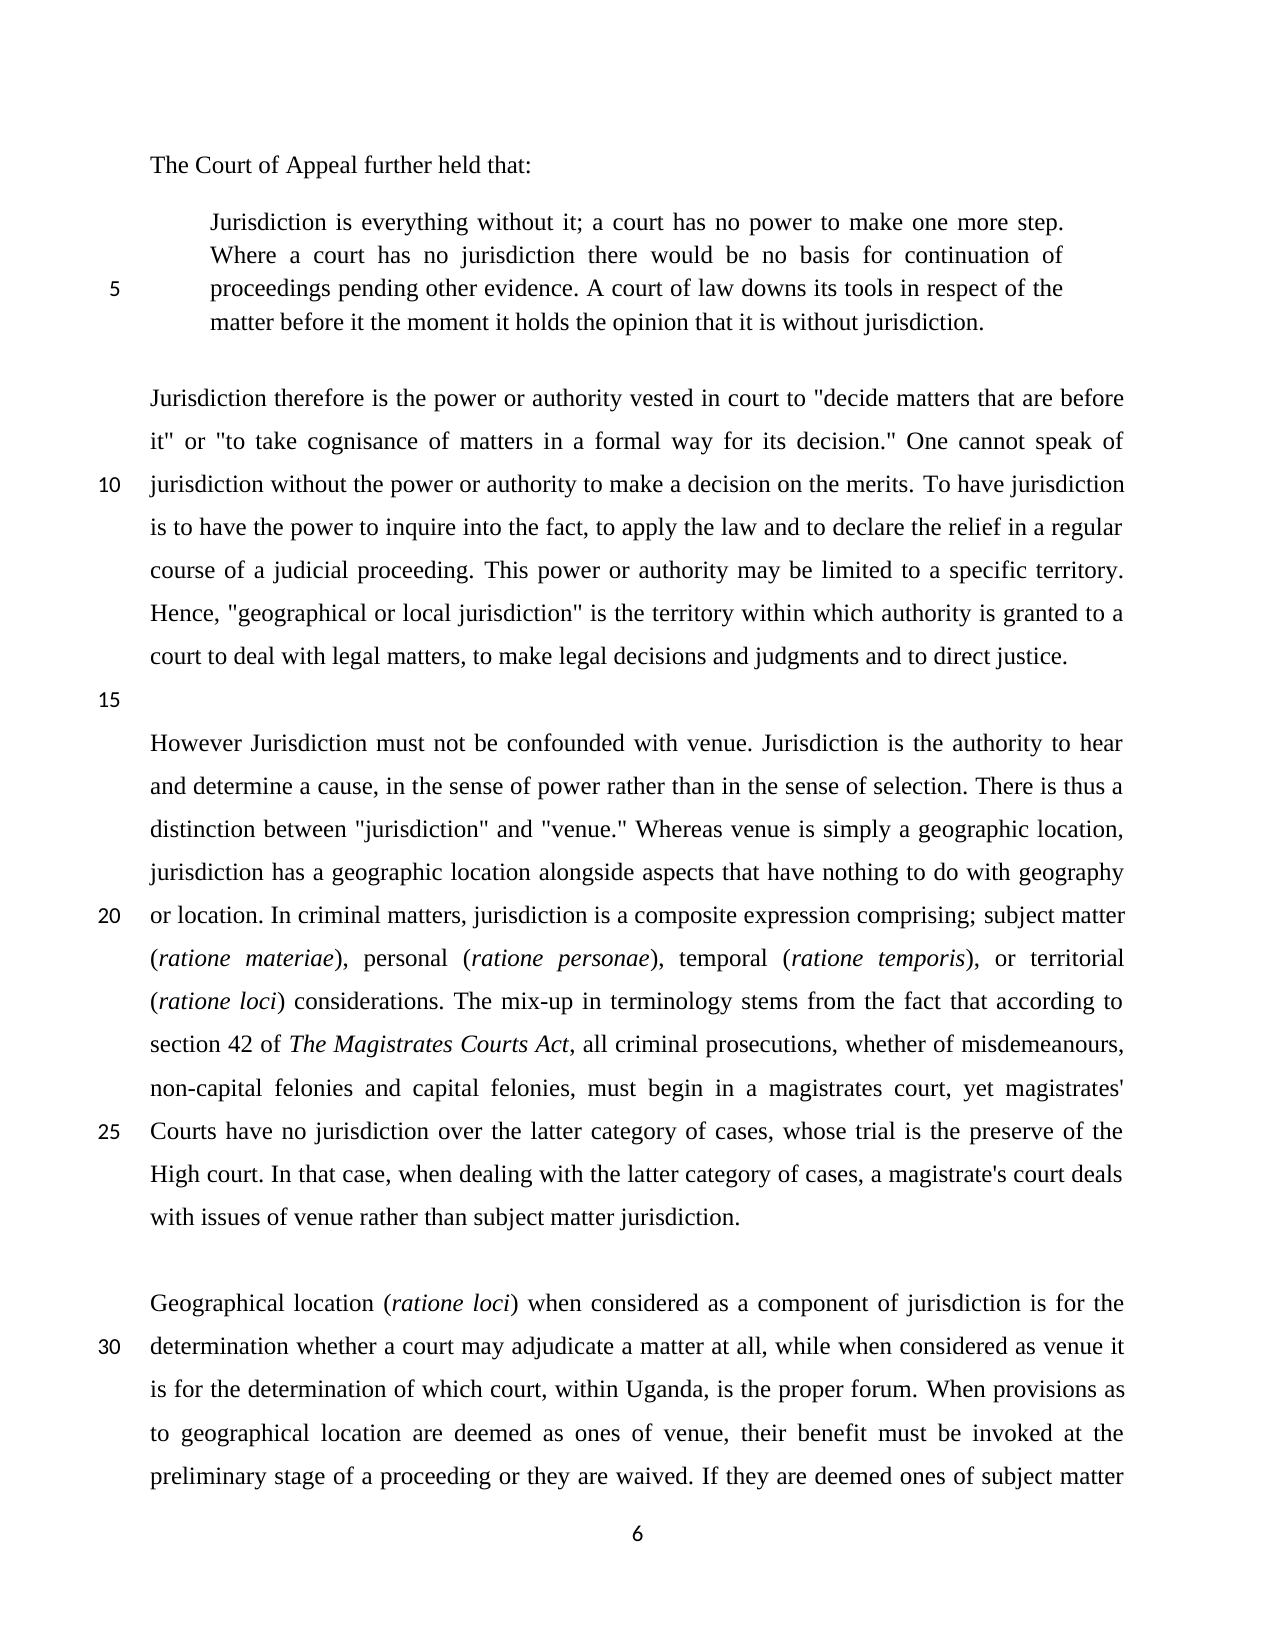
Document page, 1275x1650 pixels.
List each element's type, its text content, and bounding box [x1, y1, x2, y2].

text Jurisdiction is everything without it; a court has no power to make one more step. Where a court has no jurisdiction there would be no basis for continuation of proceedings pending other evidence. A court of law downs its tools in respect of the matter before it the moment it holds the opinion that it is without jurisdiction. [210, 207, 1065, 335]
text The Court of Appeal further held that: [150, 150, 1125, 179]
text Jurisdiction therefore is the power or authority vested in court to "decide matters that are before it" or "to take cognisance of matters in a formal way for its decision." One cannot speak of jurisdiction without the power or authority to make a decision on the merits. To have jurisdiction is to have the power to inquire into the fact, to apply the law and to declare the relief in a regular course of a judicial proceeding. This power or authority may be limited to a specific territory. Hence, "geographical or local jurisdiction" is the territory within which authority is granted to a court to deal with legal matters, to make legal decisions and judgments and to direct justice. [150, 383, 1125, 670]
text However Jurisdiction must not be confounded with venue. Jurisdiction is the authority to hear and determine a cause, in the sense of power rather than in the sense of selection. There is thus a distinction between "jurisdiction" and "venue." Whereas venue is simply a geographic location, jurisdiction has a geographic location alongside aspects that have nothing to do with geography or location. In criminal matters, jurisdiction is a composite expression comprising; subject matter (ratione materiae), personal (ratione personae), temporal (ratione temporis), or territorial (ratione loci) considerations. The mix-up in terminology stems from the fact that according to section 42 of The Magistrates Courts Act, all criminal prosecutions, whether of misdemeanours, non-capital felonies and capital felonies, must begin in a magistrates court, yet magistrates' Courts have no jurisdiction over the latter category of cases, whose trial is the preserve of the High court. In that case, when dealing with the latter category of cases, a magistrate's court deals with issues of venue rather than subject matter jurisdiction. [150, 728, 1125, 1231]
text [150, 1288, 1125, 1489]
